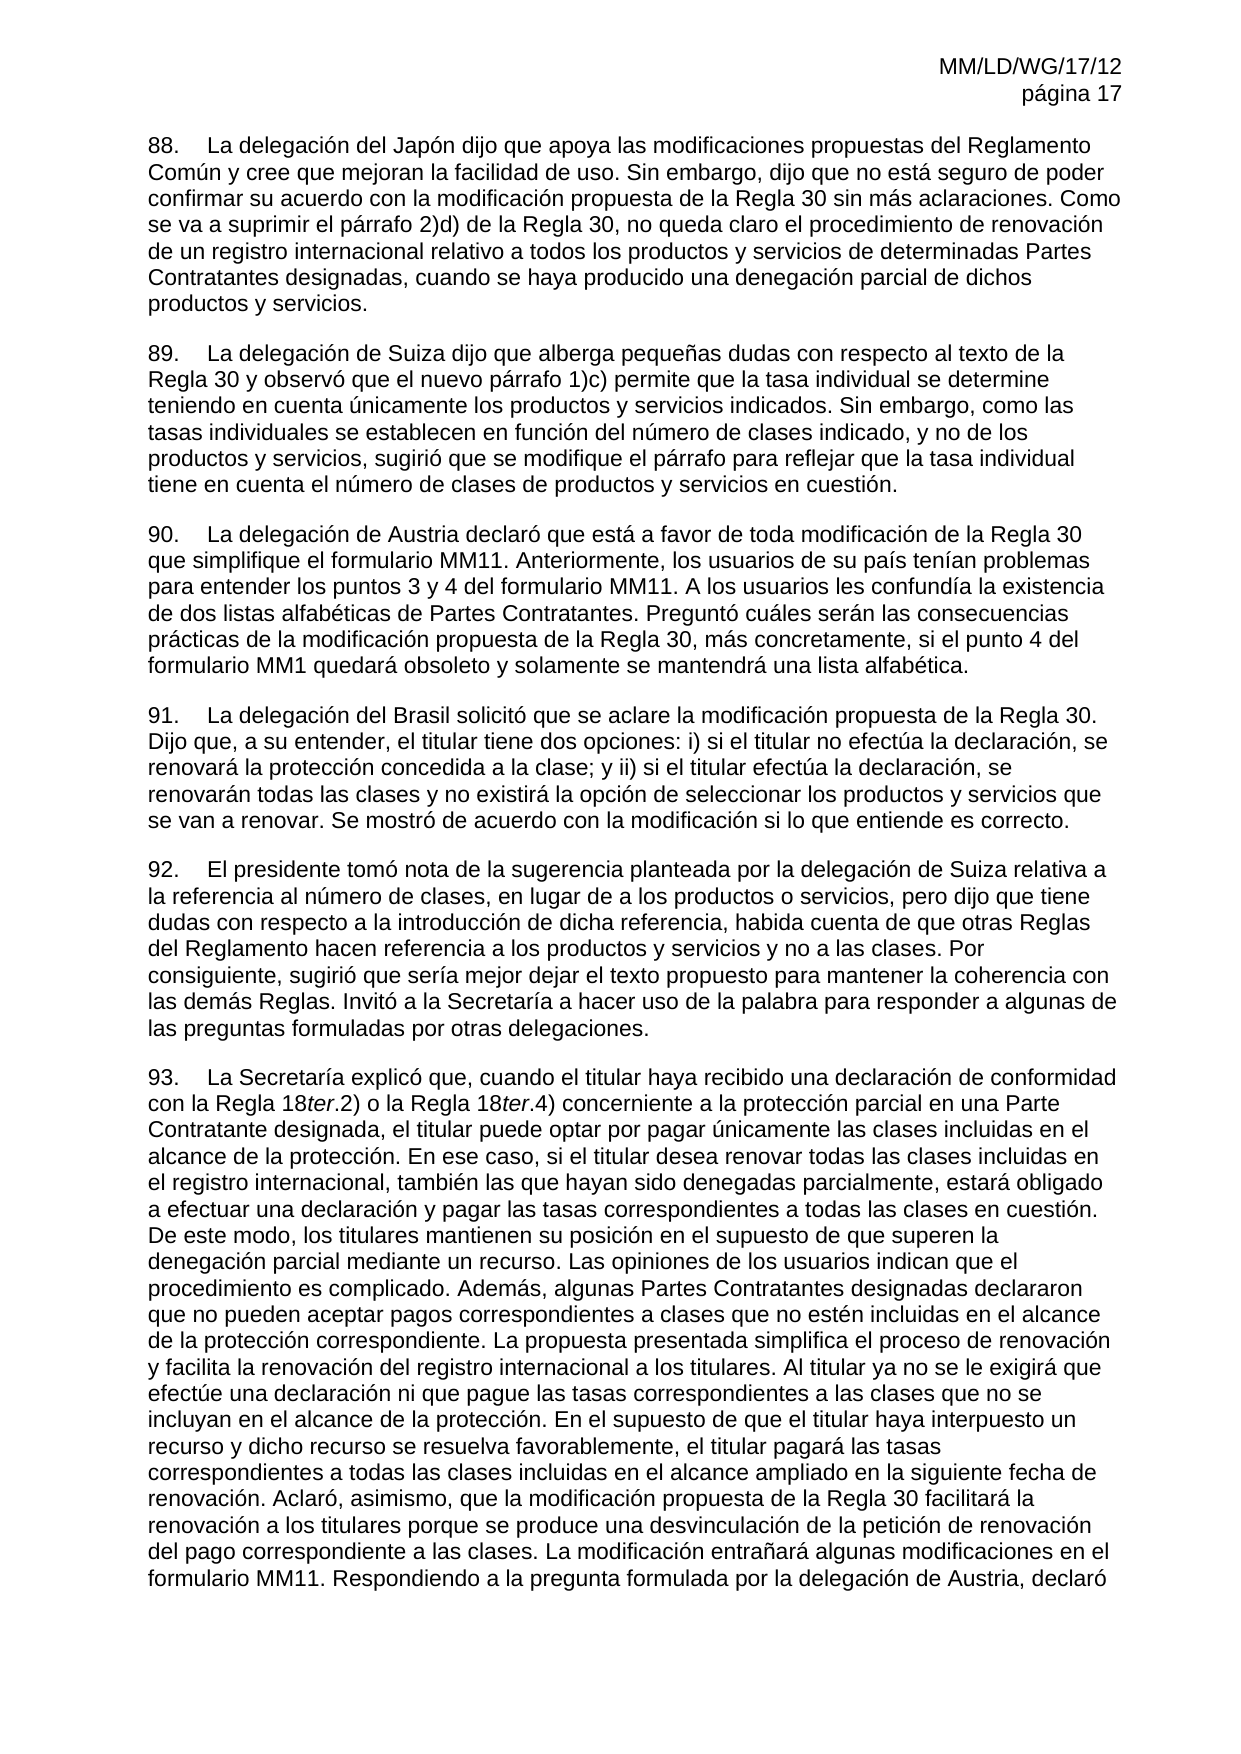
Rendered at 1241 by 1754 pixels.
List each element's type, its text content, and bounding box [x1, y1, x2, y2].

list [148, 1064, 1122, 1591]
list El presidente tomó nota de la sugerencia planteada por la delegación de Suiza relativa a la referencia al número de clases, en lugar de a los productos o servicios, pero dijo que tiene dudas con respecto a la introducción de dicha referencia, habida cuenta de que otras Reglas del Reglamento hacen referencia a los productos y servicios y no a las clases. Por consiguiente, sugirió que sería mejor dejar el texto propuesto para mantener la coherencia con las demás Reglas. Invitó a la Secretaría a hacer uso de la palabra para responder a algunas de las preguntas formuladas por otras delegaciones. [148, 856, 1122, 1041]
list La delegación del Brasil solicitó que se aclare la modificación propuesta de la Regla 30. Dijo que, a su entender, el titular tiene dos opciones: i) si el titular no efectúa la declaración, se renovará la protección concedida a la clase; y ii) si el titular efectúa la declaración, se renovarán todas las clases y no existirá la opción de seleccionar los productos y servicios que se van a renovar. Se mostró de acuerdo con la modificación si lo que entiende es correcto. [148, 702, 1122, 833]
list La delegación de Austria declaró que está a favor de toda modificación de la Regla 30 que simplifique el formulario MM11. Anteriormente, los usuarios de su país tenían problemas para entender los puntos 3 y 4 del formulario MM11. A los usuarios les confundía la existencia de dos listas alfabéticas de Partes Contratantes. Preguntó cuáles serán las consecuencias prácticas de la modificación propuesta de la Regla 30, más concretamente, si el punto 4 del formulario MM1 quedará obsoleto y solamente se mantendrá una lista alfabética. [148, 521, 1122, 679]
list La delegación del Japón dijo que apoya las modificaciones propuestas del Reglamento Común y cree que mejoran la facilidad de uso. Sin embargo, dijo que no está seguro de poder confirmar su acuerdo con la modificación propuesta de la Regla 30 sin más aclaraciones. Como se va a suprimir el párrafo 2)d) de la Regla 30, no queda claro el procedimiento de renovación de un registro internacional relativo a todos los productos y servicios de determinadas Partes Contratantes designadas, cuando se haya producido una denegación parcial de dichos productos y servicios. [148, 132, 1122, 317]
list La delegación de Suiza dijo que alberga pequeñas dudas con respecto al texto de la Regla 30 y observó que el nuevo párrafo 1)c) permite que la tasa individual se determine teniendo en cuenta únicamente los productos y servicios indicados. Sin embargo, como las tasas individuales se establecen en función del número de clases indicado, y no de los productos y servicios, sugirió que se modifique el párrafo para reflejar que la tasa individual tiene en cuenta el número de clases de productos y servicios en cuestión. [148, 339, 1122, 498]
